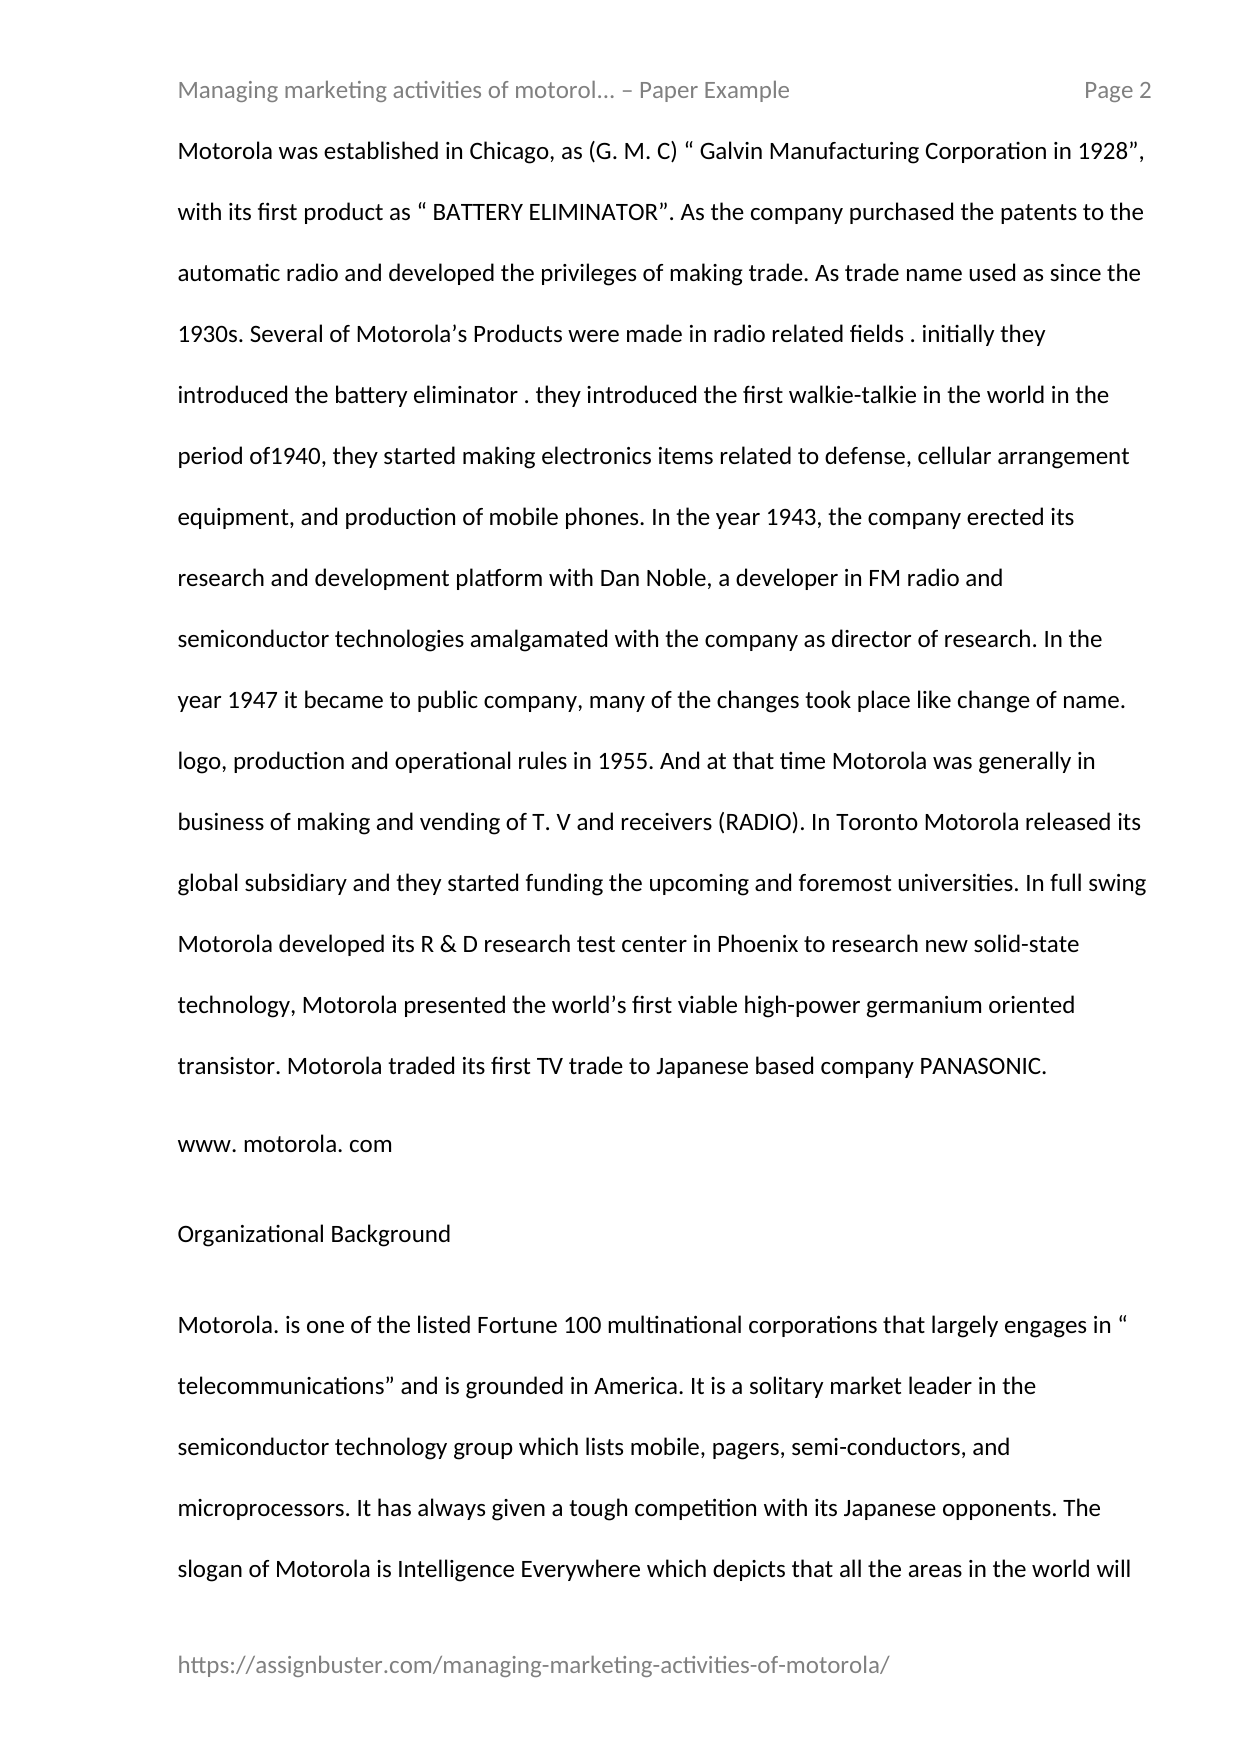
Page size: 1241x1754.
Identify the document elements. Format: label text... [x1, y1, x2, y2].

text www. motorola. com [177, 1128, 1152, 1159]
text Organizational Background [177, 1219, 1152, 1249]
text Motorola was established in Chicago, as (G. M. C) “ Galvin Manufacturing Corporation in 1928”, with its first product as “ BATTERY ELIMINATOR”. As the company purchased the patents to the automatic radio and developed the privileges of making trade. As trade name used as since the 1930s. Several of Motorola’s Products were made in radio related fields . initially they introduced the battery eliminator . they introduced the first walkie-talkie in the world in the period of1940, they started making electronics items related to defense, cellular arrangement equipment, and production of mobile phones. In the year 1943, the company erected its research and development platform with Dan Noble, a developer in FM radio and semiconductor technologies amalgamated with the company as director of research. In the year 1947 it became to public company, many of the changes took place like change of name. logo, production and operational rules in 1955. And at that time Motorola was generally in business of making and vending of T. V and receivers (RADIO). In Toronto Motorola released its global subsidiary and they started funding the upcoming and foremost universities. In full swing Motorola developed its R & D research test center in Phoenix to research new solid-state technology, Motorola presented the world’s first viable high-power germanium oriented transistor. Motorola traded its first TV trade to Japanese based company PANASONIC. [177, 135, 1152, 1081]
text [177, 1309, 1152, 1584]
